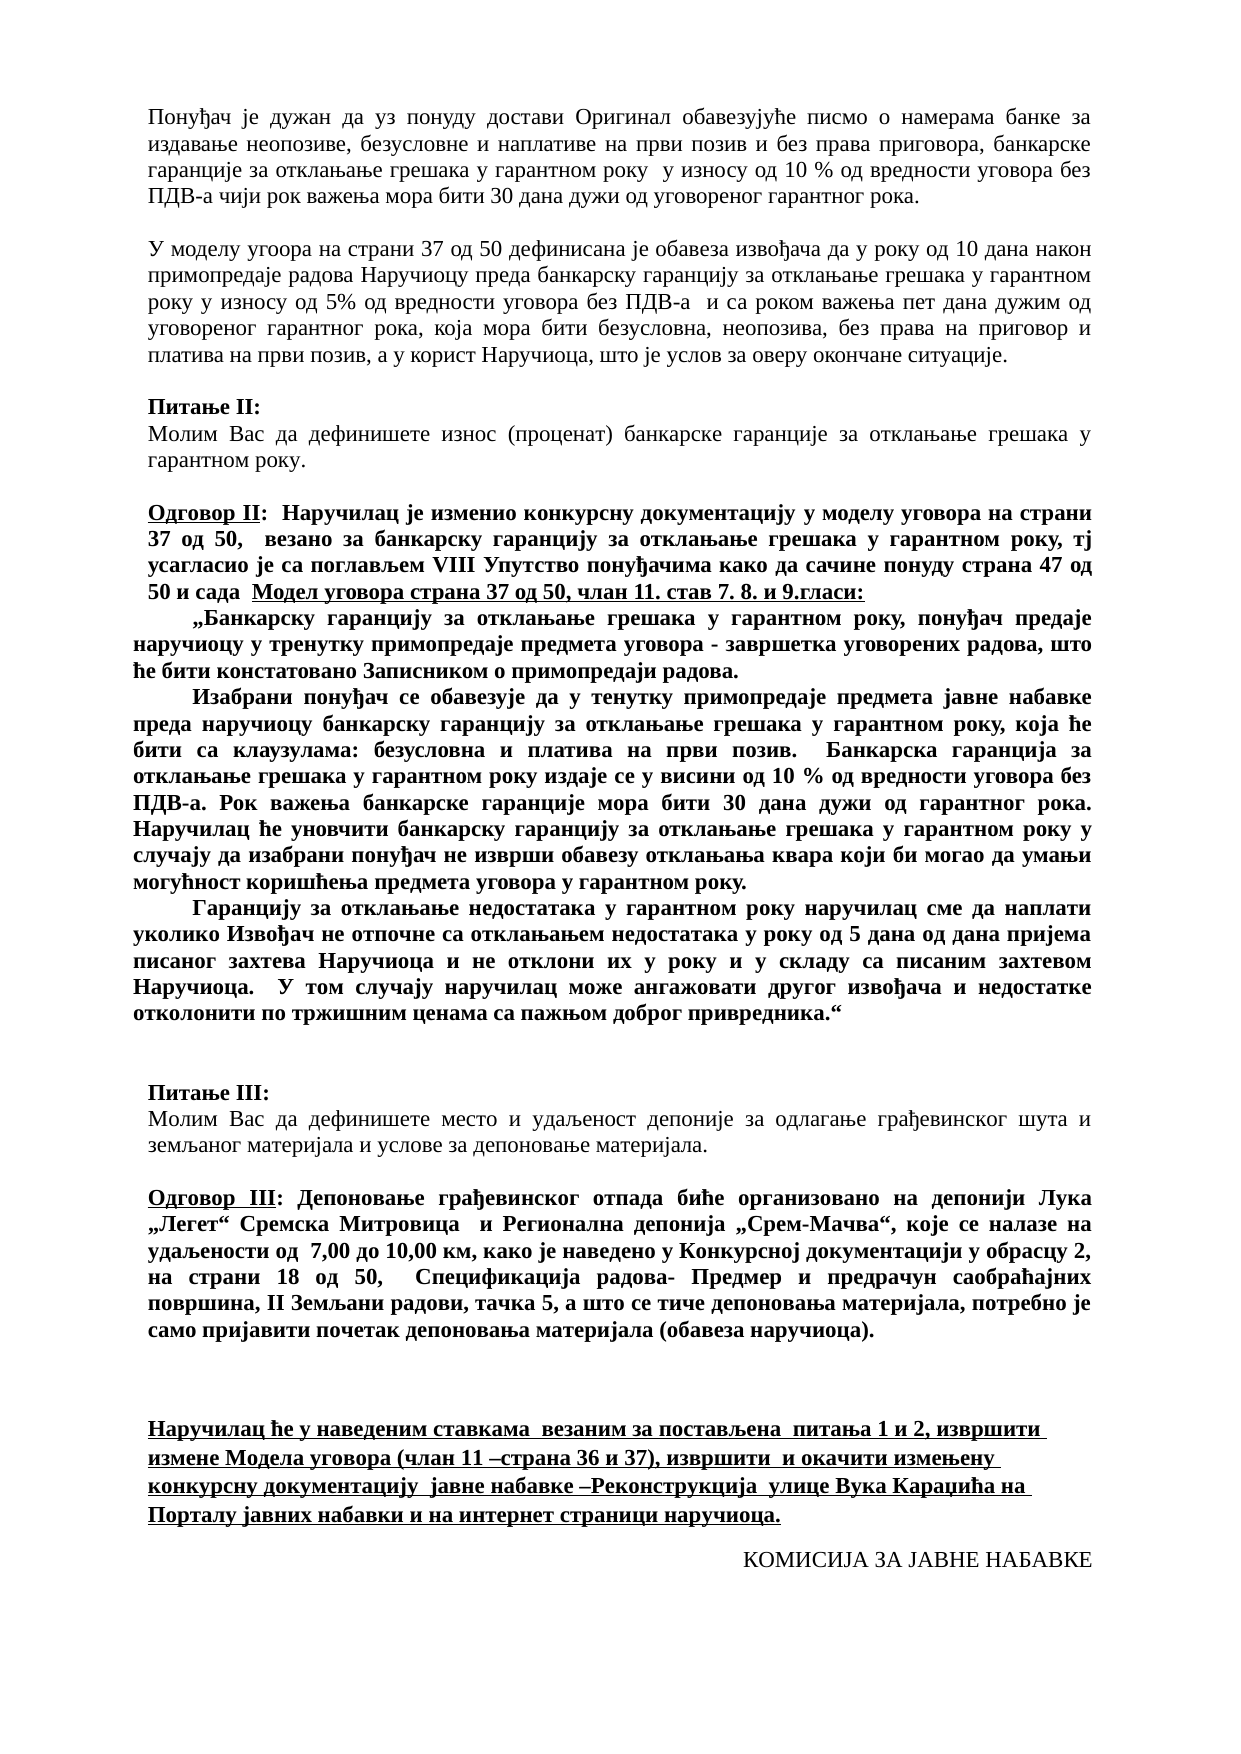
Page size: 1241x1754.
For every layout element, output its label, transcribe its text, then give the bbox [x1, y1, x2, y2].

text Молим Вас да дефинишете место и удаљеност депоније за одлагање грађевинског шута и земљаног материјала и услове за депоновање материјала. [148, 1105, 1093, 1158]
text Питање II: [148, 393, 1093, 420]
text Гаранцију за отклањање недостатака у гарантном року наручилац сме да наплати уколико Извођач не отпочне са отклањањем недостатака у року од 5 дана од дана пријема писаног захтева Наручиоца и не отклони их у року и у складу са писаним захтевом Наручиоца. У том случају наручилац може ангажовати другог извођача и недостатке отколонити по тржишним ценама са пажњом доброг привредника.“ [133, 894, 1093, 1026]
text Питање III: [148, 1078, 1093, 1105]
text КОМИСИЈА ЗА ЈАВНЕ НАБАВКЕ [148, 1546, 1093, 1572]
text Понуђач је дужан да уз понуду достави Оригинал обавезујуће писмо о намерама банке за издавање неопозиве, безусловне и наплативе на први позив и без права приговора, банкарске гаранције за отклањање грешака у гарантном року у износу од 10 % од вредности уговора без ПДВ-а чији рок важења мора бити 30 дана дужи од уговореног гарантног рока. [148, 103, 1093, 209]
text У моделу угоора на страни 37 од 50 дефинисана је обавеза извођача да у року од 10 дана након примопредаје радова Наручиоцу преда банкарску гаранцију за отклањање грешака у гарантном року у износу од 5% од вредности уговора без ПДВ-а и са роком важења пет дана дужим од уговореног гарантног рока, која мора бити безусловна, неопозива, без права на приговор и платива на први позив, а у корист Наручиоца, што је услов за оверу окончане ситуације. [148, 235, 1093, 367]
text „Банкарску гаранцију за отклањање грешака у гарантном року, понуђач предаје наручиоцу у тренутку примопредаје предмета уговора - завршетка уговорених радова, што ће бити констатовано Записником о примопредаји радова. [133, 604, 1093, 683]
text Одговор III: Депоновање грађевинског отпада биће организовано на депонији Лука „Легет“ Сремска Митровица и Регионална депонија „Срем-Мачва“, које се налазе на удаљености од 7,00 до 10,00 км, како је наведено у Конкурсној документацији у обрасцу 2, на страни 18 од 50, Спецификација радова- Предмер и предрачун саобраћајних површина, II Земљани радови, тачка 5, а што се тиче депоновања материјала, потребно је само пријавити почетак депоновања материјала (обавеза наручиоца). [148, 1184, 1093, 1342]
text Молим Вас да дефинишете износ (проценат) банкарске гаранције за отклањање грешака у гарантном року. [148, 420, 1093, 472]
text Одговор II: Наручилац је изменио конкурсну документацију у моделу уговора на страни 37 од 50, везано за банкарску гаранцију за отклањање грешака у гарантном року, тј усагласио је са поглављем VIII Упутство понуђачима како да сачине понуду страна 47 од 50 и сада Модел уговора страна 37 од 50, члан 11. став 7. 8. и 9.гласи: [148, 499, 1093, 604]
text Изабрани понуђач се обавезује да у тенутку примопредаје предмета јавне набавке преда наручиоцу банкарску гаранцију за отклањање грешака у гарантном року, која ће бити са клаузулама: безусловна и платива на први позив. Банкарска гаранција за отклањање грешака у гарантном року издаје се у висини од 10 % од вредности уговора без ПДВ-а. Рок важења банкарске гаранције мора бити 30 дана дужи од гарантног рока. Наручилац ће уновчити банкарску гаранцију за отклањање грешака у гарантном року у случају да изабрани понуђач не изврши обавезу отклањања квара који би могао да умањи могућност коришћења предмета уговора у гарантном року. [133, 683, 1093, 894]
text Наручилац ће у наведеним ставкама везаним за постављена питања 1 и 2, извршити измене Модела уговора (члан 11 –страна 36 и 37), извршити и окачити измењену конкурсну документацију јавне набавке –Реконструкција улице Вука Караџића на Порталу јавних набавки и на интернет страници наручиоца. [148, 1415, 1093, 1527]
